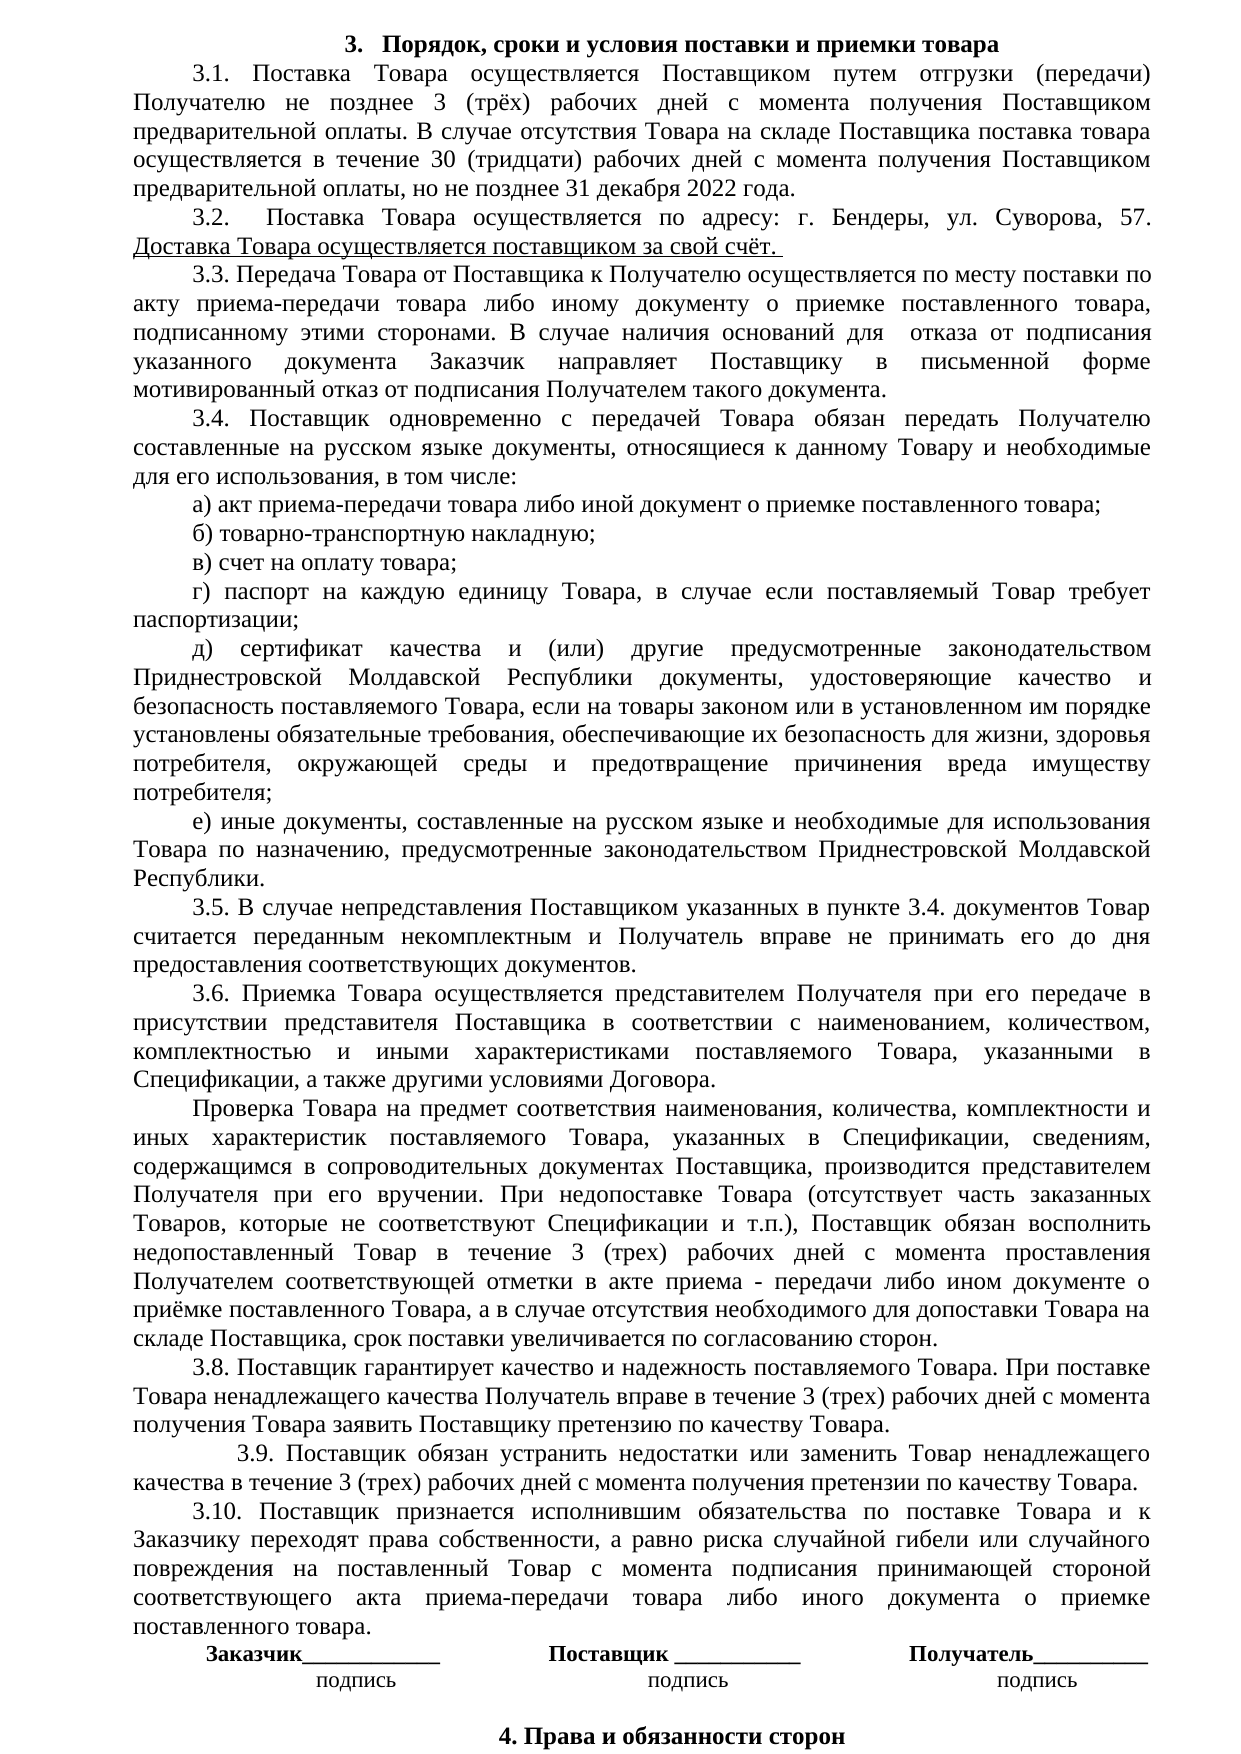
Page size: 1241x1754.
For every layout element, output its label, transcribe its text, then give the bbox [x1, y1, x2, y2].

text 3.3. Передача Товара от Поставщика к Получателю осуществляется по месту поставки по акту приема-передачи товара либо иному документу о приемке поставленного товара, подписанному этими сторонами. В случае наличия оснований для отказа от подписания указанного документа Заказчик направляет Поставщику в письменной форме мотивированный отказ от подписания Получателем такого документа. [133, 259, 1152, 403]
text 4. Права и обязанности сторон [133, 1721, 1152, 1750]
text Проверка Товара на предмет соответствия наименования, количества, комплектности и иных характеристик поставляемого Товара, указанных в Спецификации, сведениям, содержащимся в сопроводительных документах Поставщика, производится представителем Получателя при его вручении. При недопоставке Товара (отсутствует часть заказанных Товаров, которые не соответствуют Спецификации и т.п.), Поставщик обязан восполнить недопоставленный Товар в течение 3 (трех) рабочих дней с момента проставления Получателем соответствующей отметки в акте приема - передачи либо ином документе о приёмке поставленного Товара, а в случае отсутствия необходимого для допоставки Товара на складе Поставщика, срок поставки увеличивается по согласованию сторон. [133, 1093, 1152, 1352]
text 3.4. Поставщик одновременно с передачей Товара обязан передать Получателю составленные на русском языке документы, относящиеся к данному Товару и необходимые для его использования, в том числе: [133, 403, 1152, 489]
text 3.5. В случае непредставления Поставщиком указанных в пункте 3.4. документов Товар считается переданным некомплектным и Получатель вправе не принимать его до дня предоставления соответствующих документов. [133, 892, 1152, 978]
text 3.8. Поставщик гарантирует качество и надежность поставляемого Товара. При поставке Товара ненадлежащего качества Получатель вправе в течение 3 (трех) рабочих дней с момента получения Товара заявить Поставщику претензию по качеству Товара. [133, 1352, 1152, 1438]
text г) паспорт на каждую единицу Товара, в случае если поставляемый Товар требует паспортизации; [133, 576, 1152, 633]
list Порядок, сроки и условия поставки и приемки товара [192, 29, 1152, 58]
text 3.10. Поставщик признается исполнившим обязательства по поставке Товара и к Заказчику переходят права собственности, а равно риска случайной гибели или случайного повреждения на поставленный Товар с момента подписания принимающей стороной соответствующего акта приема-передачи товара либо иного документа о приемке поставленного товара. [133, 1496, 1152, 1639]
text е) иные документы, составленные на русском языке и необходимые для использования Товара по назначению, предусмотренные законодательством Приднестровской Молдавской Республики. [133, 806, 1152, 892]
list Поставка Товара осуществляется по адресу: г. Бендеры, ул. Суворова, 57. Доставка Товара осуществляется поставщиком за свой счёт. [133, 202, 1152, 259]
text д) сертификат качества и (или) другие предусмотренные законодательством Приднестровской Молдавской Республики документы, удостоверяющие качество и безопасность поставляемого Товара, если на товары законом или в установленном им порядке установлены обязательные требования, обеспечивающие их безопасность для жизни, здоровья потребителя, окружающей среды и предотвращение причинения вреда имуществу потребителя; [133, 633, 1152, 806]
text 3.9. Поставщик обязан устранить недостатки или заменить Товар ненадлежащего качества в течение 3 (трех) рабочих дней с момента получения претензии по качеству Товара. [133, 1438, 1152, 1496]
text 3.1. Поставка Товара осуществляется Поставщиком путем отгрузки (передачи) Получателю не позднее 3 (трёх) рабочих дней с момента получения Поставщиком предварительной оплаты. В случае отсутствия Товара на складе Поставщика поставка товара осуществляется в течение 30 (тридцати) рабочих дней с момента получения Поставщиком предварительной оплаты, но не позднее 31 декабря 2022 года. [133, 58, 1152, 202]
text Заказчик____________ Поставщик ___________ Получатель__________ [133, 1639, 1221, 1666]
text подпись подпись подпись [133, 1666, 1221, 1692]
text б) товарно-транспортную накладную; [133, 518, 1152, 547]
text в) счет на оплату товара; [133, 547, 1152, 576]
text 3.6. Приемка Товара осуществляется представителем Получателя при его передаче в присутствии представителя Поставщика в соответствии с наименованием, количеством, комплектностью и иными характеристиками поставляемого Товара, указанными в Спецификации, а также другими условиями Договора. [133, 978, 1152, 1093]
text а) акт приема-передачи товара либо иной документ о приемке поставленного товара; [133, 489, 1152, 518]
